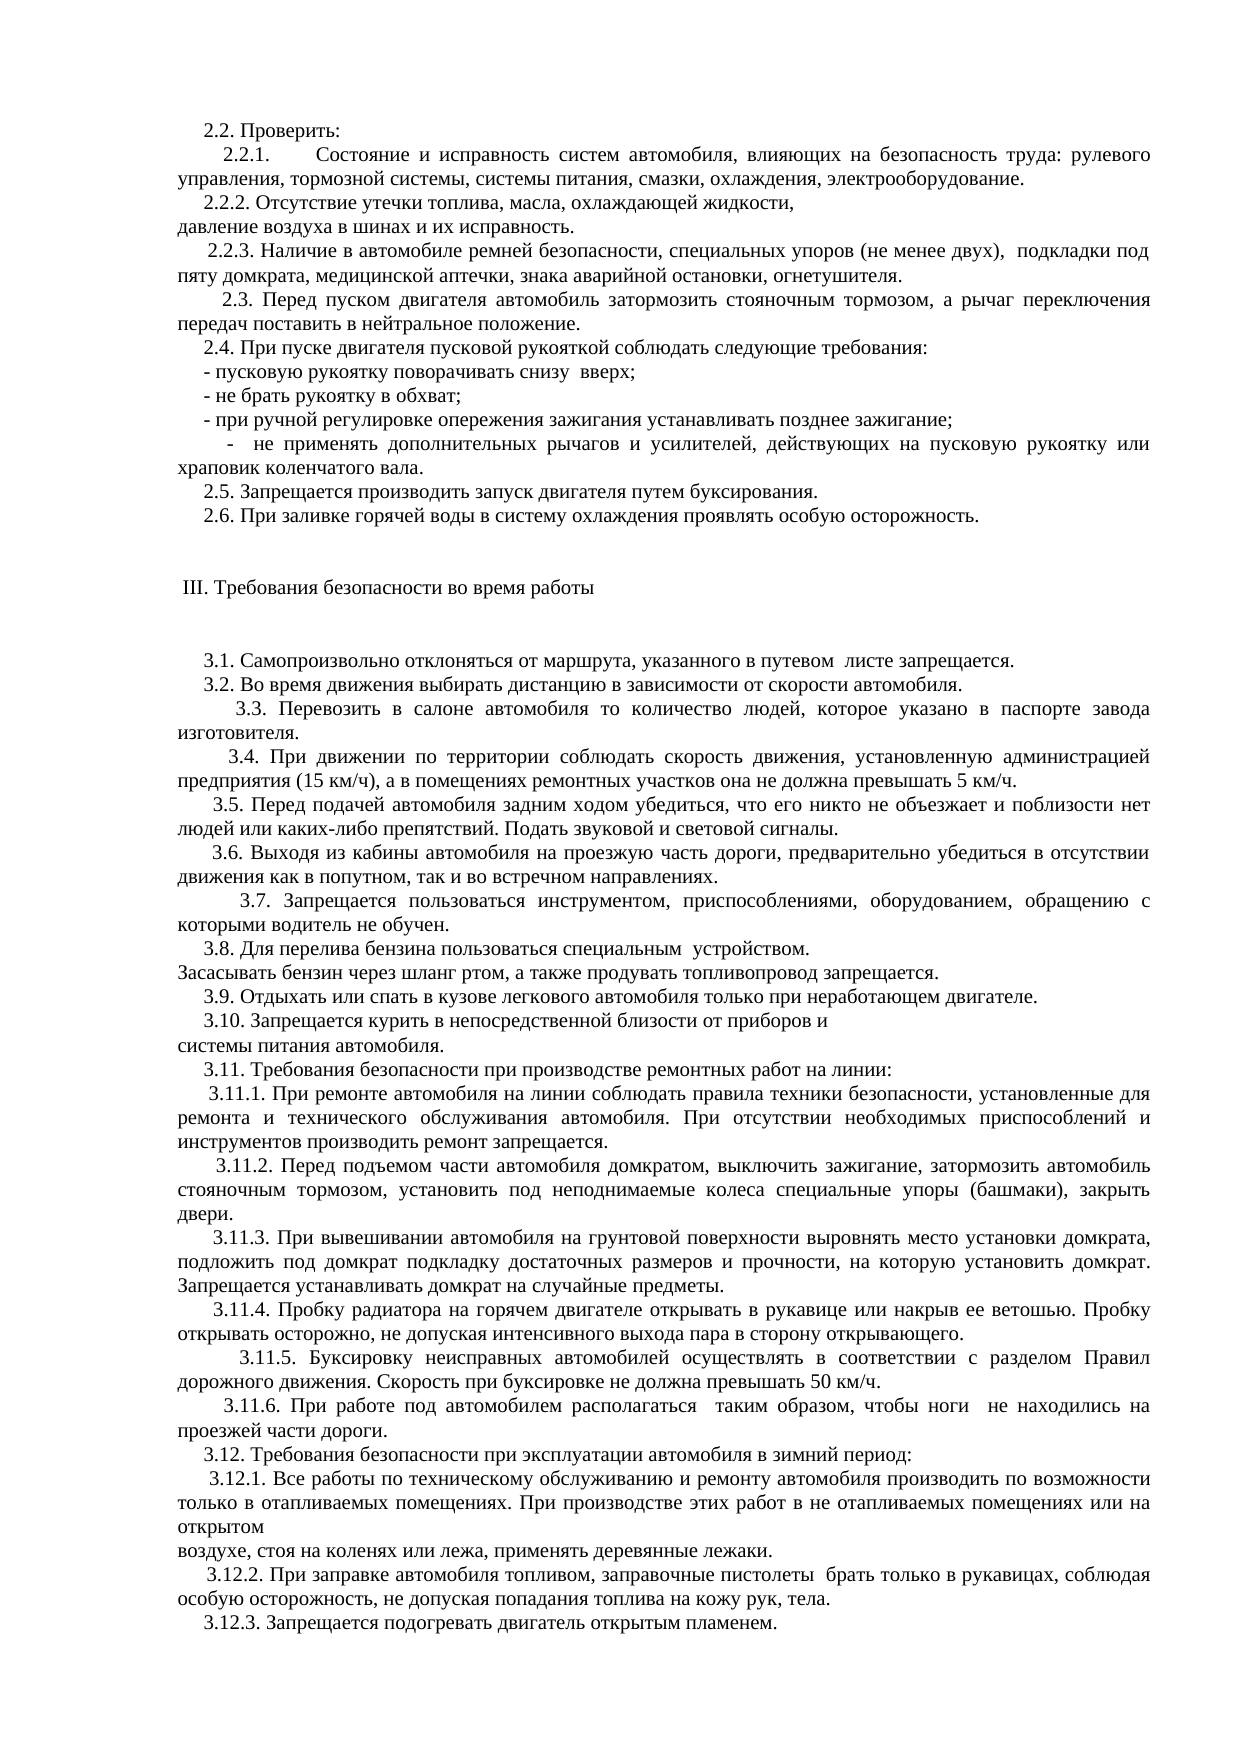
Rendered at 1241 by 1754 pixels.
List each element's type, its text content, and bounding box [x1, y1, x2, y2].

text 3.12.1. Все работы по техническому обслуживанию и ремонту автомобиля производить по возможности только в отапливаемых помещениях. При производстве этих работ в не отапливаемых помещениях или на открытом [177, 1466, 1152, 1538]
text - пусковую рукоятку поворачивать снизу вверх; [177, 359, 1152, 383]
text 2.2.2. Отсутствие утечки топлива, масла, охлаждающей жидкости, [177, 190, 1152, 214]
text 3.2. Во время движения выбирать дистанцию в зависимости от скорости автомобиля. [177, 672, 1152, 696]
text 3.11.1. При ремонте автомобиля на линии соблюдать правила техники безопасности, установленные для ремонта и технического обслуживания автомобиля. При отсутствии необходимых приспособлений и инструментов производить ремонт запрещается. [177, 1081, 1152, 1153]
text 2.6. При заливке горячей воды в систему охлаждения проявлять особую осторожность. [177, 503, 1152, 527]
text 2.5. Запрещается производить запуск двигателя путем буксирования. [177, 479, 1152, 503]
text 3.10. Запрещается курить в непосредственной близости от приборов и [177, 1008, 1152, 1032]
text 3.11.3. При вывешивании автомобиля на грунтовой поверхности выровнять место установки домкрата, подложить под домкрат подкладку достаточных размеров и прочности, на которую установить домкрат. Запрещается устанавливать домкрат на случайные предметы. [177, 1225, 1152, 1297]
text 3.11.6. При работе под автомобилем располагаться таким образом, чтобы ноги не находились на проезжей части дороги. [177, 1393, 1152, 1442]
text 3.1. Самопроизвольно отклоняться от маршрута, указанного в путевом листе запрещается. [177, 647, 1152, 672]
text 3.12. Требования безопасности при эксплуатации автомобиля в зимний период: [177, 1442, 1152, 1466]
text 3.11. Требования безопасности при производстве ремонтных работ на линии: [177, 1057, 1152, 1081]
text 3.11.5. Буксировку неисправных автомобилей осуществлять в соответствии с разделом Правил дорожного движения. Скорость при буксировке не должна превышать . [177, 1345, 1152, 1393]
text 2.2.3. Наличие в автомобиле ремней безопасности, специальных упоров (не менее двух), подкладки под пяту домкрата, медицинской аптечки, знака аварийной остановки, огнетушителя. [177, 238, 1152, 287]
text - не брать рукоятку в обхват; [177, 383, 1152, 407]
text 2.2. Проверить: [177, 118, 1152, 142]
text 2.4. При пуске двигателя пусковой рукояткой соблюдать следующие требования: [177, 335, 1152, 359]
text III. Требования безопасности во время работы [177, 575, 1152, 599]
text 3.4. При движении по территории соблюдать скорость движения, установленную администрацией предприятия (), а в помещениях ремонтных участков она не должна превышать . [177, 744, 1152, 792]
text воздухе, стоя на коленях или лежа, применять деревянные лежаки. [177, 1538, 1152, 1562]
text Засасывать бензин через шланг ртом, а также продувать топливопровод запрещается. [177, 960, 1152, 984]
text 3.12.3. Запрещается подогревать двигатель открытым пламенем. [177, 1610, 1152, 1634]
text 3.3. Перевозить в салоне автомобиля то количество людей, которое указано в паспорте завода изготовителя. [177, 696, 1152, 744]
text 3.11.4. Пробку радиатора на горячем двигателе открывать в рукавице или накрыв ее ветошью. Пробку открывать осторожно, не допуская интенсивного выхода пара в сторону открывающего. [177, 1297, 1152, 1345]
text 3.12.2. При заправке автомобиля топливом, заправочные пистолеты брать только в рукавицах, соблюдая особую осторожность, не допуская попадания топлива на кожу рук, тела. [177, 1562, 1152, 1610]
text 3.9. Отдыхать или спать в кузове легкового автомобиля только при неработающем двигателе. [177, 984, 1152, 1008]
text 3.5. Перед подачей автомобиля задним ходом убедиться, что его никто не объезжает и поблизости нет людей или каких-либо препятствий. Подать звуковой и световой сигналы. [177, 792, 1152, 840]
text 3.11.2. Перед подъемом части автомобиля домкратом, выключить зажигание, затормозить автомобиль стояночным тормозом, установить под неподнимаемые колеса специальные упоры (башмаки), закрыть двери. [177, 1153, 1152, 1225]
text 3.6. Выходя из кабины автомобиля на проезжую часть дороги, предварительно убедиться в отсутствии движения как в попутном, так и во встречном направлениях. [177, 840, 1152, 888]
text - не применять дополнительных рычагов и усилителей, действующих на пусковую рукоятку или храповик коленчатого вала. [177, 431, 1152, 479]
text системы питания автомобиля. [177, 1032, 1152, 1057]
text 2.3. Перед пуском двигателя автомобиль затормозить стояночным тормозом, а рычаг переключения передач поставить в нейтральное положение. [177, 287, 1152, 335]
text 2.2.1. Состояние и исправность систем автомобиля, влияющих на безопасность труда: рулевого управления, тормозной системы, системы питания, смазки, охлаждения, электрооборудование. [177, 142, 1152, 190]
text 3.7. Запрещается пользоваться инструментом, приспособлениями, оборудованием, обращению с которыми водитель не обучен. [177, 888, 1152, 936]
text 3.8. Для перелива бензина пользоваться специальным устройством. [177, 936, 1152, 960]
text - при ручной регулировке опережения зажигания устанавливать позднее зажигание; [177, 407, 1152, 431]
text давление воздуха в шинах и их исправность. [177, 214, 1152, 238]
